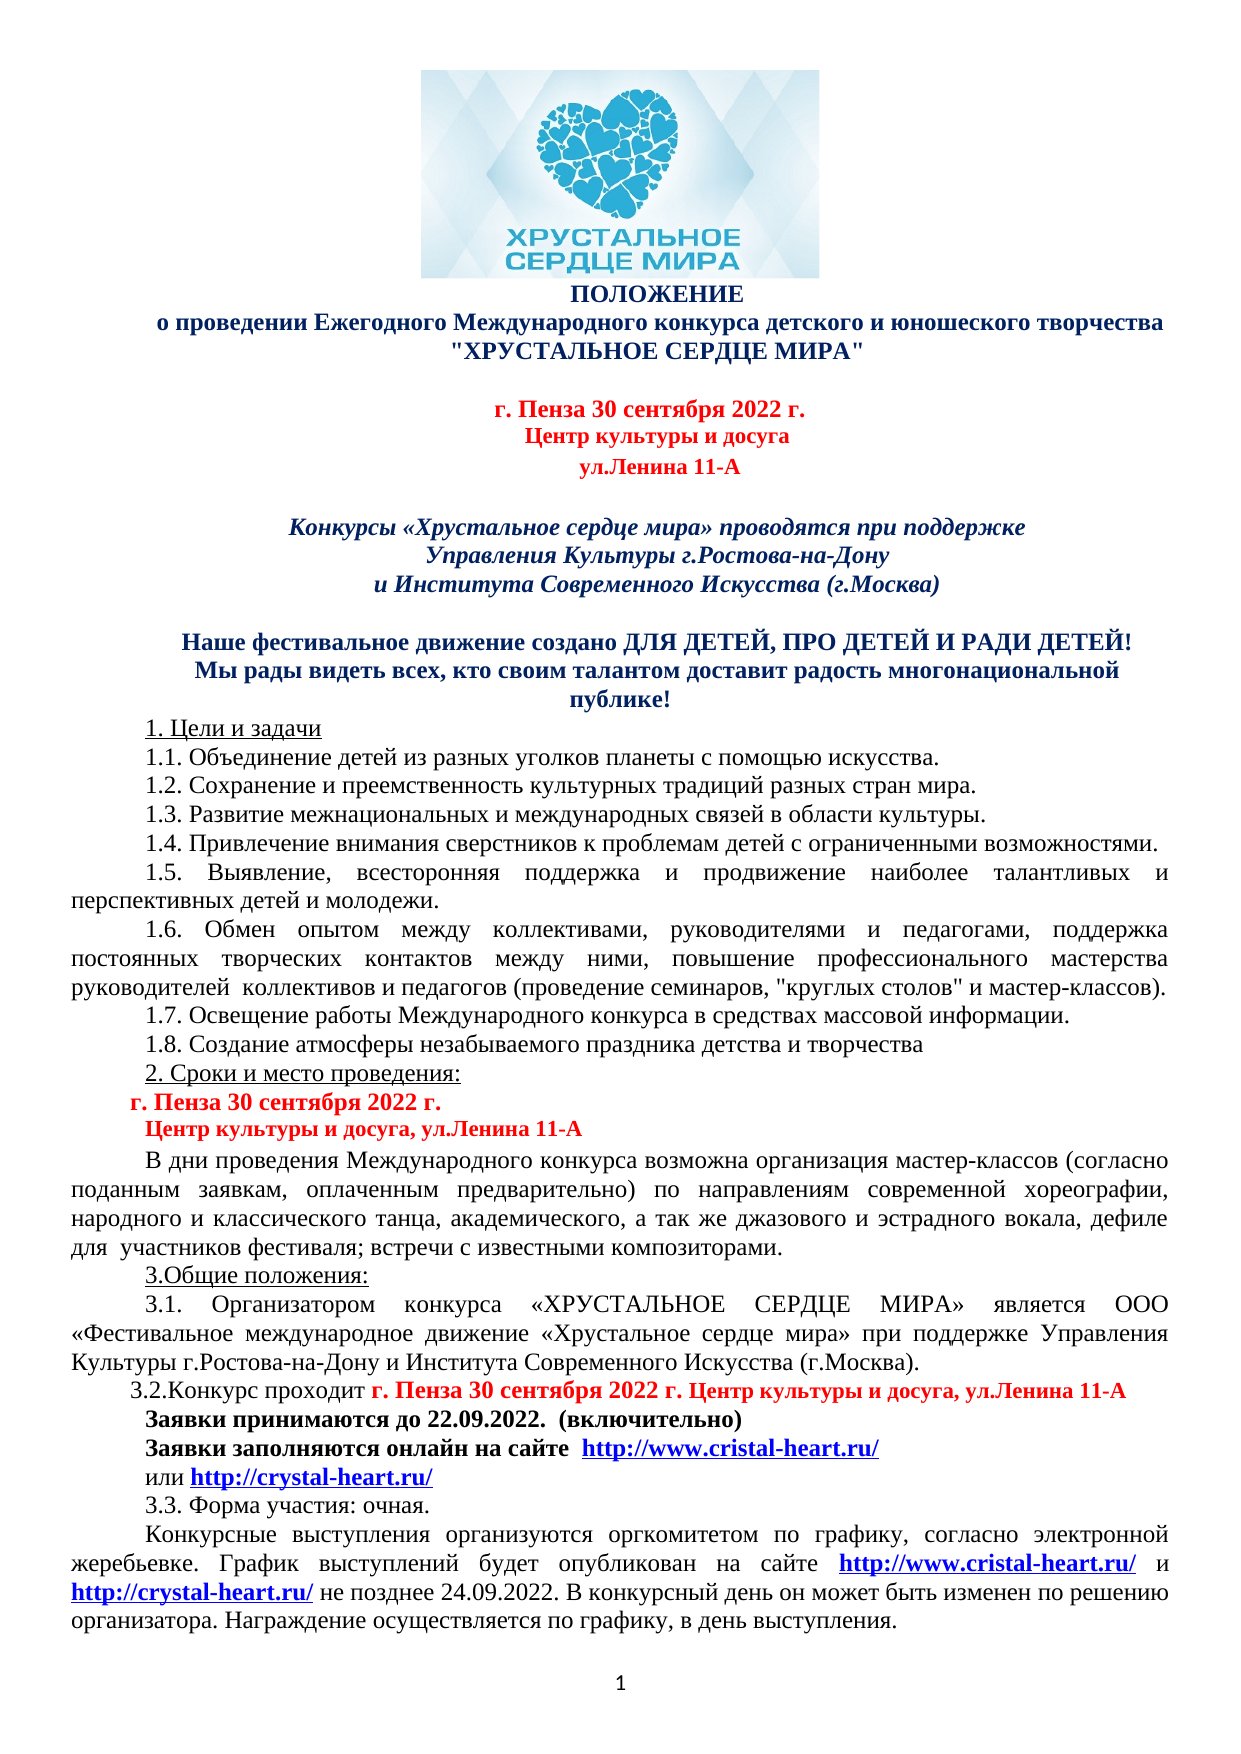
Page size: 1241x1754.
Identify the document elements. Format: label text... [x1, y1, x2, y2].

picture [421, 70, 820, 279]
text 3.2.Конкурс проходит г. Пенза 30 сентября 2022 г. Центр культуры и досуга, ул.Ленина 11-А [71, 1376, 1169, 1404]
text 1.4. Привлечение внимания сверстников к проблемам детей с ограниченными возможностями. [71, 828, 1169, 857]
text Заявки принимаются до 22.09.2022. (включительно) [71, 1404, 1169, 1433]
text Наше фестивальное движение создано ДЛЯ ДЕТЕЙ, ПРО ДЕТЕЙ И РАДИ ДЕТЕЙ! [71, 627, 1169, 655]
text Заявки заполняются онлайн на сайте http://www.cristal-heart.ru/ [71, 1433, 1169, 1462]
text ул.Ленина 11-А [71, 453, 1169, 479]
text Мы рады видеть всех, кто своим талантом доставит радость многонациональной публике! [71, 655, 1169, 713]
text или http://crystal-heart.ru/ [71, 1462, 1169, 1491]
text г. Пенза 30 сентября 2022 г. [71, 1087, 1169, 1115]
text "ХРУСТАЛЬНОЕ СЕРДЦЕ МИРА" [71, 336, 1169, 365]
text В дни проведения Международного конкурса возможна организация мастер-классов (согласно поданным заявкам, оплаченным предварительно) по направлениям современной хореографии, народного и классического танца, академического, а так же джазового и эстрадного вокала, дефиле для участников фестиваля; встречи с известными композиторами. [71, 1146, 1169, 1261]
text 1. Цели и задачи [71, 713, 1169, 742]
text 1.3. Развитие межнациональных и международных связей в области культуры. [71, 799, 1169, 828]
text Центр культуры и досуга [71, 422, 1169, 449]
text Конкурсные выступления организуются оргкомитетом по графику, согласно электронной жеребьевке. График выступлений будет опубликован на сайте http://www.cristal-heart.ru/ и http://crystal-heart.ru/ не позднее 24.09.2022. В конкурсный день он может быть изменен по решению организатора. Награждение осуществляется по графику, в день выступления. [71, 1519, 1169, 1634]
text 3.Общие положения: [71, 1261, 1169, 1289]
text и Института Современного Искусства (г.Москва) [71, 569, 1169, 598]
text 1.5. Выявление, всесторонняя поддержка и продвижение наиболее талантливых и перспективных детей и молодежи. [71, 857, 1169, 914]
text о проведении Ежегодного Международного конкурса детского и юношеского творчества [71, 307, 1169, 336]
text г. Пенза 30 сентября 2022 г. [71, 394, 1169, 422]
text 1.7. Освещение работы Международного конкурса в средствах массовой информации. [71, 1000, 1169, 1029]
text 1.6. Обмен опытом между коллективами, руководителями и педагогами, поддержка постоянных творческих контактов между ними, повышение профессионального мастерства руководителей коллективов и педагогов (проведение семинаров, "круглых столов" и мастер-классов). [71, 914, 1169, 1000]
text 3.3. Форма участия: очная. [71, 1491, 1169, 1519]
text 1.1. Объединение детей из разных уголков планеты с помощью искусства. [71, 742, 1169, 770]
text Управления Культуры г.Ростова-на-Дону [71, 540, 1169, 569]
text 1.2. Сохранение и преемственность культурных традиций разных стран мира. [71, 770, 1169, 799]
text 3.1. Организатором конкурса «ХРУСТАЛЬНОЕ СЕРДЦЕ МИРА» является ООО «Фестивальное международное движение «Хрустальное сердце мира» при поддержке Управления Культуры г.Ростова-на-Дону и Института Современного Искусства (г.Москва). [71, 1289, 1169, 1376]
text 2. Сроки и место проведения: [71, 1058, 1169, 1087]
text Центр культуры и досуга, ул.Ленина 11-А [71, 1115, 1169, 1142]
text ПОЛОЖЕНИЕ [71, 279, 1169, 307]
text Конкурсы «Хрустальное сердце мира» проводятся при поддержке [71, 512, 1169, 540]
text 1.8. Создание атмосферы незабываемого праздника детства и творчества [71, 1029, 1169, 1058]
